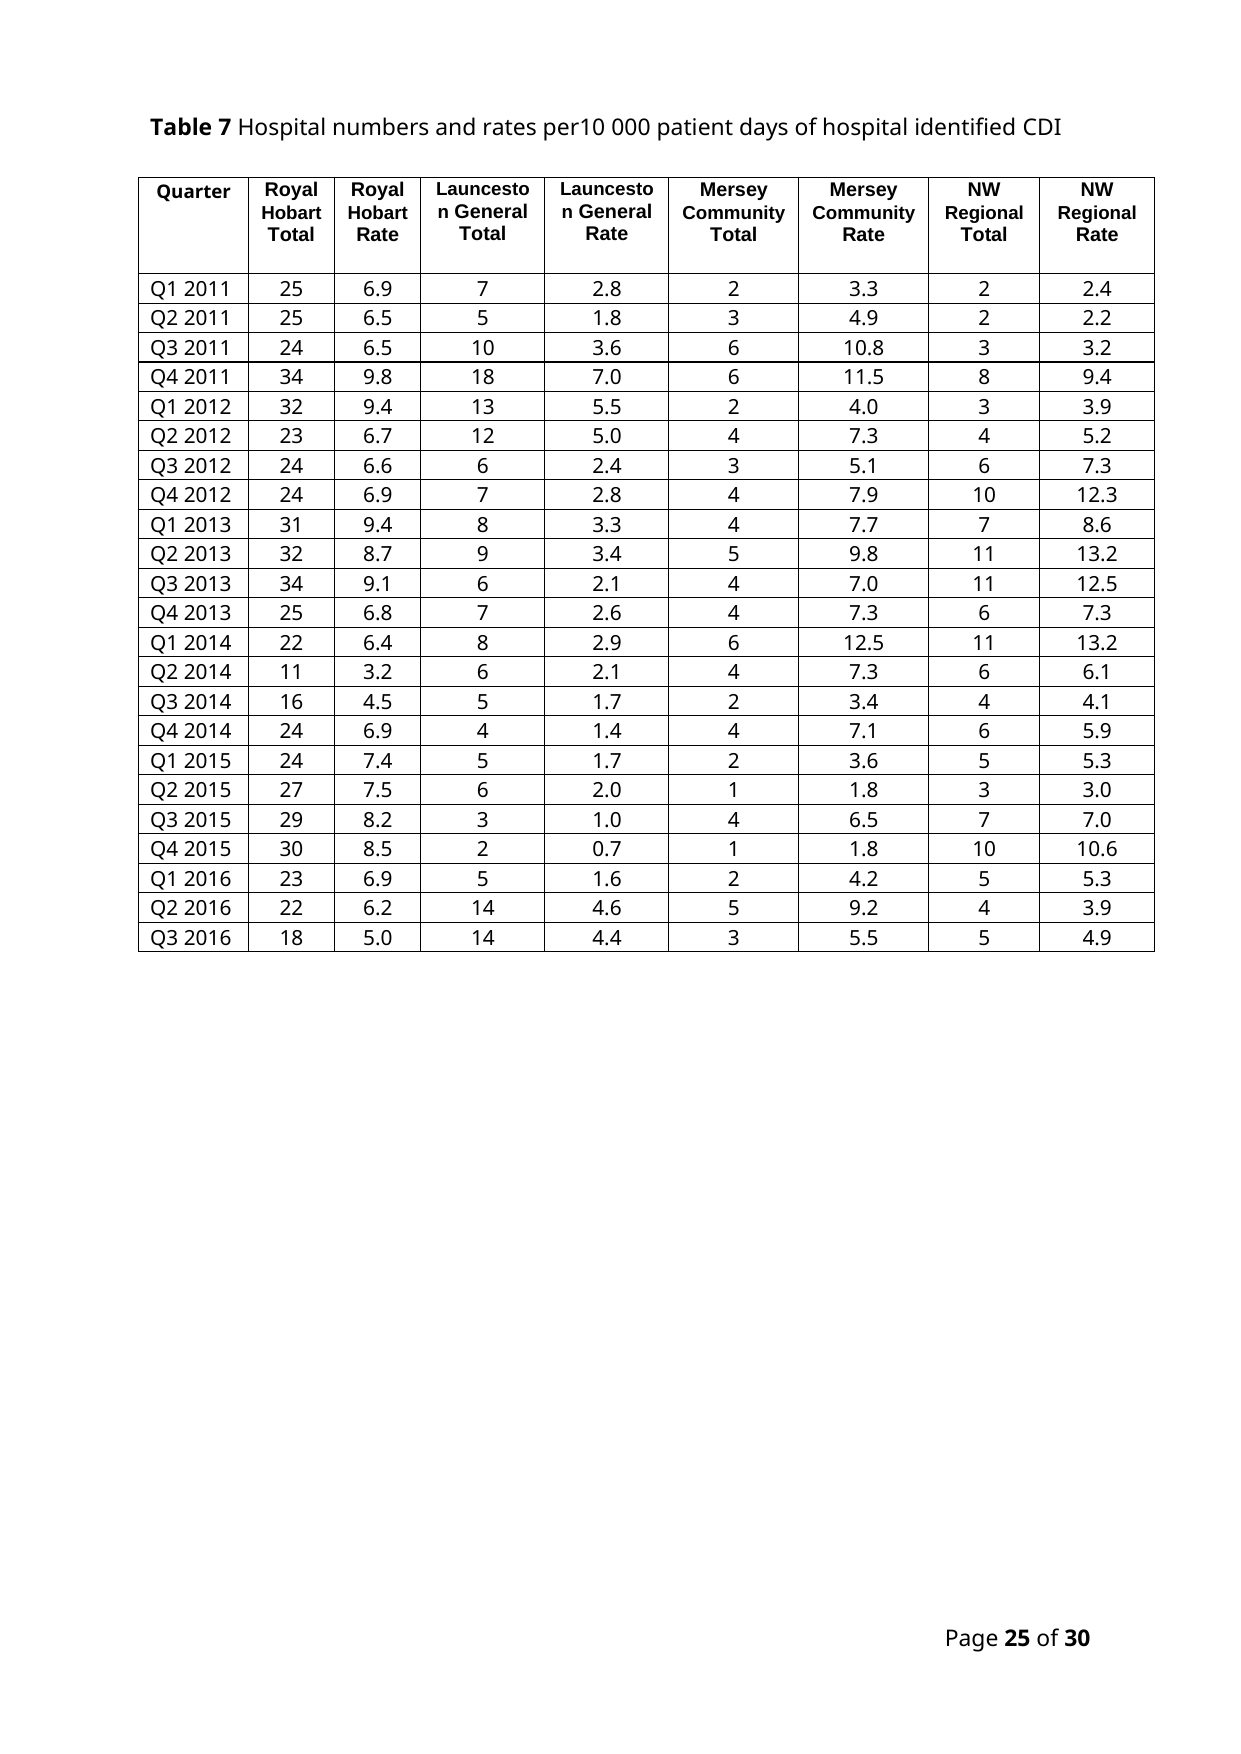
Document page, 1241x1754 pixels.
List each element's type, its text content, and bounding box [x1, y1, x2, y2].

table_cell 6.5 [335, 333, 420, 361]
table_cell 2.8 [545, 274, 668, 302]
table_cell 4 [669, 598, 798, 627]
table_cell 9.4 [335, 392, 420, 420]
table_cell 6.5 [799, 805, 928, 833]
table_cell 5.0 [335, 923, 420, 951]
table_cell 4.2 [799, 864, 928, 892]
table_cell 3.6 [799, 746, 928, 774]
table_header Mersey Community Rate [799, 178, 928, 273]
table_cell 4.0 [799, 392, 928, 420]
table_cell 13 [421, 392, 544, 420]
table_cell 5 [929, 746, 1039, 774]
table_cell 9.1 [335, 569, 420, 597]
table_cell 6.5 [335, 304, 420, 332]
table_cell Q1 2011 [139, 274, 248, 302]
table_cell 24 [249, 480, 334, 509]
table_cell 2 [421, 834, 544, 863]
table_cell 18 [249, 923, 334, 951]
table_cell 29 [249, 805, 334, 833]
table_cell Q2 2016 [139, 893, 248, 922]
table_cell 34 [249, 569, 334, 597]
table_cell 11 [929, 628, 1039, 656]
table_cell 6.2 [335, 893, 420, 922]
table_header Royal Hobart Rate [335, 178, 420, 273]
table_cell 24 [249, 716, 334, 745]
table_cell 3.2 [335, 657, 420, 686]
table_cell 6 [929, 598, 1039, 627]
table_cell 22 [249, 628, 334, 656]
table_cell 5 [669, 539, 798, 568]
table_cell 6 [421, 657, 544, 686]
table_cell 3.2 [1040, 333, 1154, 361]
table_cell 6.8 [335, 598, 420, 627]
table_cell Q3 2011 [139, 333, 248, 361]
table_cell 32 [249, 539, 334, 568]
table_cell 30 [249, 834, 334, 863]
table_cell Q1 2015 [139, 746, 248, 774]
table_cell Q1 2012 [139, 392, 248, 420]
table_cell 5 [929, 864, 1039, 892]
table_cell Q3 2013 [139, 569, 248, 597]
table_cell 3 [669, 923, 798, 951]
table_cell 24 [249, 333, 334, 361]
table_cell 7.5 [335, 775, 420, 804]
table_cell 25 [249, 304, 334, 332]
table_cell 2 [669, 392, 798, 420]
table_cell 7 [421, 598, 544, 627]
table_cell 2.8 [545, 480, 668, 509]
table_cell Q4 2012 [139, 480, 248, 509]
table_header Quarter [139, 178, 248, 273]
table_cell 4.5 [335, 687, 420, 715]
table_cell 16 [249, 687, 334, 715]
table_cell 6.4 [335, 628, 420, 656]
table_cell 10 [929, 834, 1039, 863]
table_cell Q4 2014 [139, 716, 248, 745]
table_cell 9 [421, 539, 544, 568]
table_cell 1 [669, 834, 798, 863]
table_cell 8.6 [1040, 510, 1154, 538]
table_cell 6 [929, 451, 1039, 479]
table_cell 2 [929, 304, 1039, 332]
table_cell 8.5 [335, 834, 420, 863]
table_cell 3.3 [545, 510, 668, 538]
table_cell 7.3 [1040, 598, 1154, 627]
table_cell 5.1 [799, 451, 928, 479]
table_cell 6.9 [335, 716, 420, 745]
table_cell 11 [929, 539, 1039, 568]
table_cell 6.1 [1040, 657, 1154, 686]
table_cell 7.4 [335, 746, 420, 774]
table_cell 2 [669, 864, 798, 892]
table_cell 4 [669, 569, 798, 597]
table_cell 6 [669, 628, 798, 656]
table_cell Q1 2013 [139, 510, 248, 538]
table_cell 4 [669, 510, 798, 538]
table_cell Q4 2011 [139, 363, 248, 391]
table_cell 1.8 [799, 834, 928, 863]
table_cell 14 [421, 893, 544, 922]
table_cell 4.1 [1040, 687, 1154, 715]
table_cell 3 [669, 451, 798, 479]
table_cell 5 [421, 687, 544, 715]
table_cell 25 [249, 598, 334, 627]
table_cell 4.6 [545, 893, 668, 922]
table_cell 11 [929, 569, 1039, 597]
table_cell 11.5 [799, 363, 928, 391]
table_cell 5.3 [1040, 864, 1154, 892]
table_cell 5 [929, 923, 1039, 951]
table_cell 6.7 [335, 421, 420, 450]
table_cell 4 [421, 716, 544, 745]
table_cell 7 [929, 510, 1039, 538]
table_cell 4 [669, 657, 798, 686]
table_cell 8.7 [335, 539, 420, 568]
table_cell 3 [669, 304, 798, 332]
table_cell 5.5 [799, 923, 928, 951]
table_cell 9.2 [799, 893, 928, 922]
table_cell 2.2 [1040, 304, 1154, 332]
table_cell 8.2 [335, 805, 420, 833]
table_cell 9.8 [799, 539, 928, 568]
table_cell 6 [929, 716, 1039, 745]
table_cell 1.7 [545, 687, 668, 715]
table_cell 4 [929, 893, 1039, 922]
table_cell 7 [929, 805, 1039, 833]
table_cell 4 [669, 716, 798, 745]
table_cell 24 [249, 451, 334, 479]
table_cell 10 [421, 333, 544, 361]
table_cell 1.8 [545, 304, 668, 332]
table_cell 1.7 [545, 746, 668, 774]
table_cell 12.5 [799, 628, 928, 656]
table_cell 22 [249, 893, 334, 922]
table_cell 2.4 [545, 451, 668, 479]
table_cell 1.0 [545, 805, 668, 833]
table_cell 6.9 [335, 480, 420, 509]
table_cell 1.8 [799, 775, 928, 804]
table_cell 6.9 [335, 864, 420, 892]
table_cell 2 [669, 274, 798, 302]
table_cell 4 [669, 480, 798, 509]
table_cell Q2 2011 [139, 304, 248, 332]
table_cell 7.3 [799, 657, 928, 686]
table_cell 3 [929, 775, 1039, 804]
table_cell 2.1 [545, 657, 668, 686]
table_cell 4.9 [1040, 923, 1154, 951]
table_cell 3.9 [1040, 392, 1154, 420]
table_cell 0.7 [545, 834, 668, 863]
table_header NW Regional Total [929, 178, 1039, 273]
table_cell 6 [421, 451, 544, 479]
table_cell 6 [421, 569, 544, 597]
table_cell 7.0 [545, 363, 668, 391]
table_cell 10 [929, 480, 1039, 509]
table_cell 5.2 [1040, 421, 1154, 450]
table_cell 2 [669, 687, 798, 715]
table_cell 23 [249, 864, 334, 892]
table_cell 13.2 [1040, 539, 1154, 568]
table_cell 3.9 [1040, 893, 1154, 922]
table_cell 6 [669, 363, 798, 391]
table_cell 2.0 [545, 775, 668, 804]
table_cell 4 [669, 421, 798, 450]
table_cell 8 [929, 363, 1039, 391]
table_cell 4 [929, 687, 1039, 715]
table_cell 6.9 [335, 274, 420, 302]
table_cell Q4 2015 [139, 834, 248, 863]
table_cell 7.1 [799, 716, 928, 745]
table_cell 6 [421, 775, 544, 804]
table_cell 32 [249, 392, 334, 420]
table_cell 12.5 [1040, 569, 1154, 597]
table_cell 7.9 [799, 480, 928, 509]
table_cell 3 [421, 805, 544, 833]
table_cell 13.2 [1040, 628, 1154, 656]
table_cell 4.9 [799, 304, 928, 332]
table_cell 7.0 [799, 569, 928, 597]
table_cell 4.4 [545, 923, 668, 951]
table_cell 8 [421, 510, 544, 538]
table_cell Q2 2013 [139, 539, 248, 568]
table_cell 7.0 [1040, 805, 1154, 833]
table_cell 34 [249, 363, 334, 391]
table_cell 2.1 [545, 569, 668, 597]
table_cell 6 [929, 657, 1039, 686]
table_cell 18 [421, 363, 544, 391]
table_header Launceston General Total [421, 178, 544, 273]
table_cell 23 [249, 421, 334, 450]
table_cell 3 [929, 392, 1039, 420]
table_cell 7.3 [799, 421, 928, 450]
table_cell Q4 2013 [139, 598, 248, 627]
table_cell 5 [421, 864, 544, 892]
table_cell 7.3 [1040, 451, 1154, 479]
table_cell 7.7 [799, 510, 928, 538]
table_cell 11 [249, 657, 334, 686]
table_cell 4 [669, 805, 798, 833]
table_cell 1.6 [545, 864, 668, 892]
table_cell 1.4 [545, 716, 668, 745]
table_cell 4 [929, 421, 1039, 450]
table_cell 12 [421, 421, 544, 450]
table_cell 3.4 [799, 687, 928, 715]
table_cell 3 [929, 333, 1039, 361]
table_cell 7 [421, 480, 544, 509]
table_cell 5.0 [545, 421, 668, 450]
table_cell 9.4 [1040, 363, 1154, 391]
table_cell 24 [249, 746, 334, 774]
text Table 7 Hospital numbers and rates per10 000 patient days of hospital identified CDI [150, 111, 1090, 142]
table_cell Q1 2016 [139, 864, 248, 892]
table_cell 6 [669, 333, 798, 361]
table_cell 3.6 [545, 333, 668, 361]
table_cell 1 [669, 775, 798, 804]
table_cell 10.8 [799, 333, 928, 361]
table_cell Q2 2014 [139, 657, 248, 686]
table_cell 3.0 [1040, 775, 1154, 804]
table_cell 2 [929, 274, 1039, 302]
table_cell 25 [249, 274, 334, 302]
table_cell 8 [421, 628, 544, 656]
table_cell 14 [421, 923, 544, 951]
table_cell 27 [249, 775, 334, 804]
table_cell 12.3 [1040, 480, 1154, 509]
table_header NW Regional Rate [1040, 178, 1154, 273]
table_cell 7 [421, 274, 544, 302]
table_cell 9.8 [335, 363, 420, 391]
table_cell 3.3 [799, 274, 928, 302]
table_cell Q3 2012 [139, 451, 248, 479]
table_cell 2.6 [545, 598, 668, 627]
table_cell 3.4 [545, 539, 668, 568]
table_cell 7.3 [799, 598, 928, 627]
table_cell 6.6 [335, 451, 420, 479]
table_cell Q2 2012 [139, 421, 248, 450]
table_cell Q3 2015 [139, 805, 248, 833]
table_cell 5.5 [545, 392, 668, 420]
table_header Royal Hobart Total [249, 178, 334, 273]
table_cell 10.6 [1040, 834, 1154, 863]
table_cell 5.9 [1040, 716, 1154, 745]
table_header Launceston General Rate [545, 178, 668, 273]
table_cell 9.4 [335, 510, 420, 538]
table_cell 2.9 [545, 628, 668, 656]
table_cell Q3 2014 [139, 687, 248, 715]
table_cell 5 [421, 746, 544, 774]
table_cell 5 [669, 893, 798, 922]
table_cell 31 [249, 510, 334, 538]
table_cell Q2 2015 [139, 775, 248, 804]
table_cell Q3 2016 [139, 923, 248, 951]
table_cell 2.4 [1040, 274, 1154, 302]
table_cell 2 [669, 746, 798, 774]
table_header Mersey Community Total [669, 178, 798, 273]
table_cell 5 [421, 304, 544, 332]
table_cell 5.3 [1040, 746, 1154, 774]
table_cell Q1 2014 [139, 628, 248, 656]
